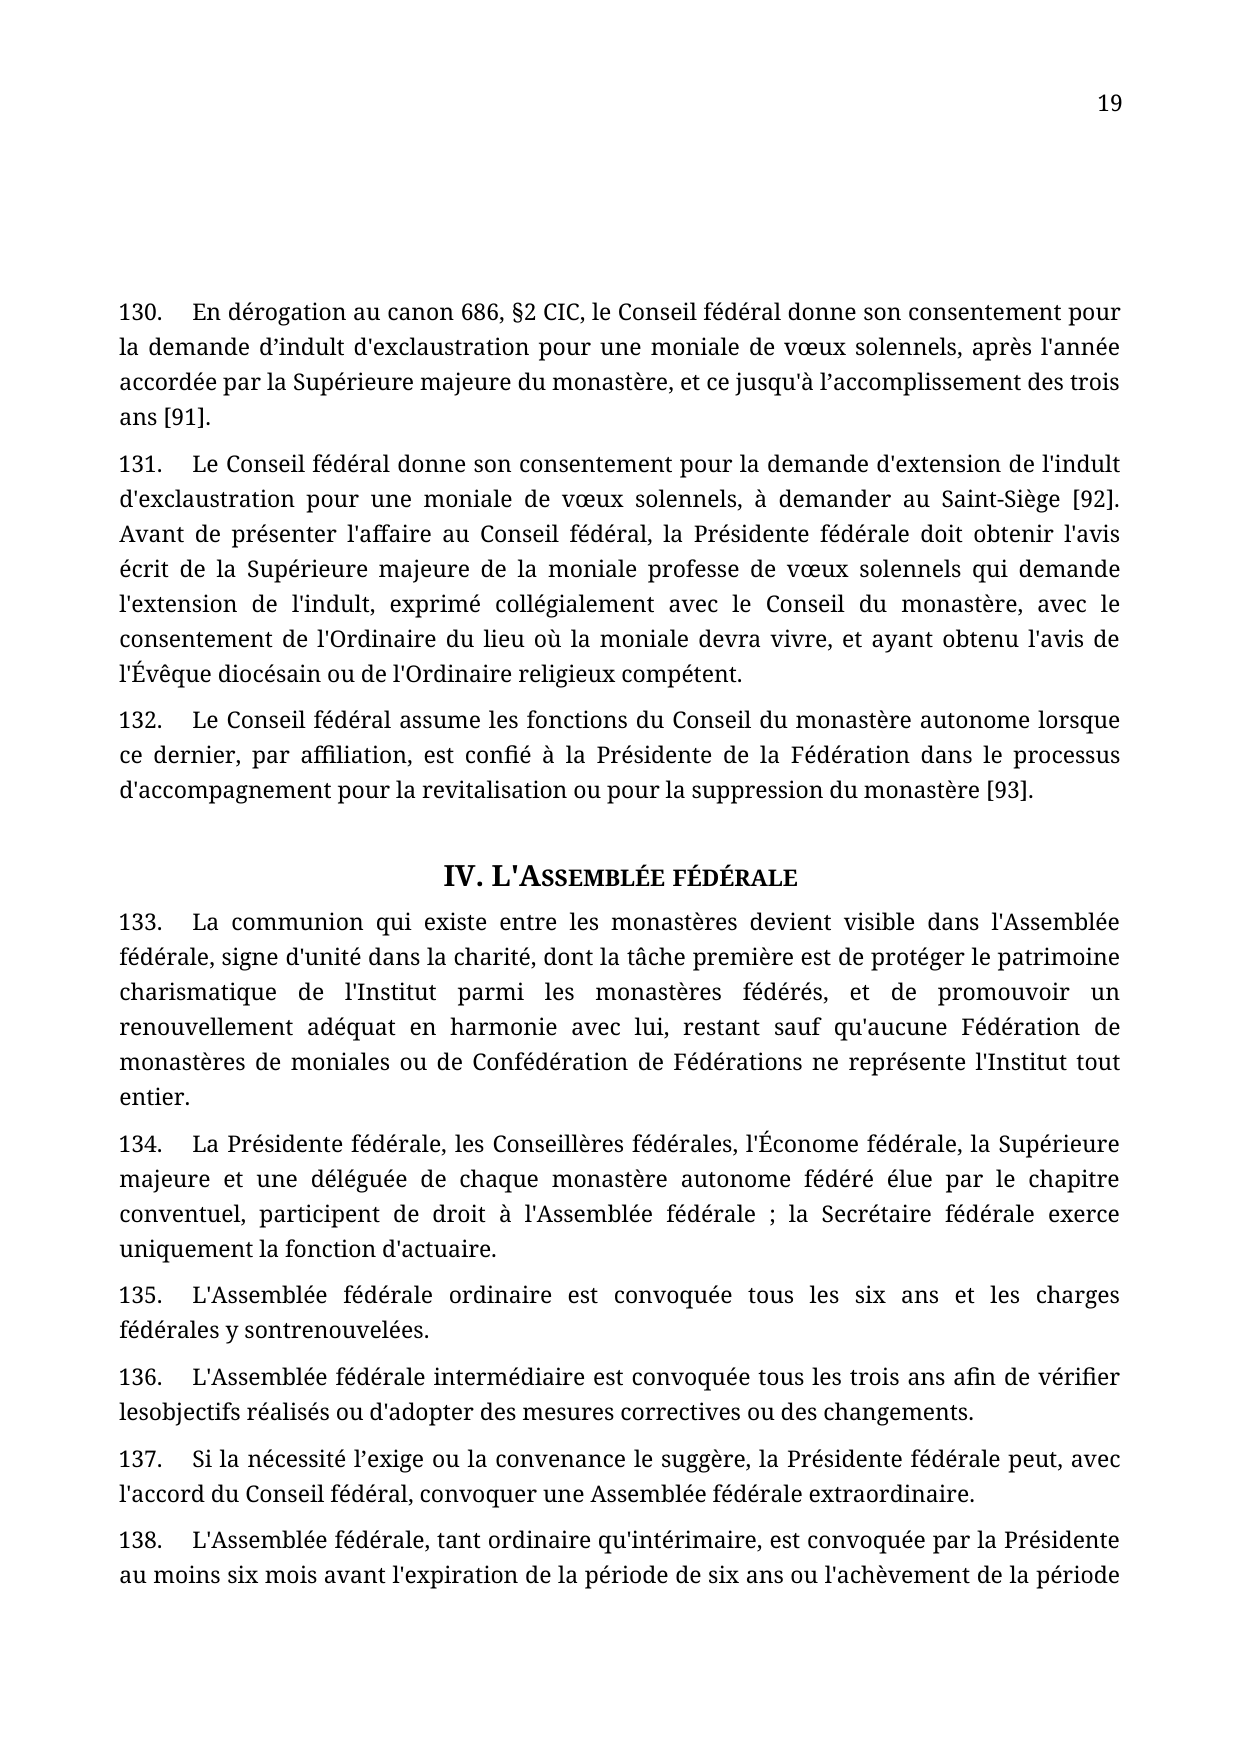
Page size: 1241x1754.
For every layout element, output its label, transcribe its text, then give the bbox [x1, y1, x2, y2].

list La communion qui existe entre les monastères devient visible dans l'Assemblée fédérale, signe d'unité dans la charité, dont la tâche première est de protéger le patrimoine charismatique de l'Institut parmi les monastères fédérés, et de promouvoir un renouvellement adéquat en harmonie avec lui, restant sauf qu'aucune Fédération de monastères de moniales ou de Confédération de Fédérations ne représente l'Institut tout entier. [118, 906, 1122, 1112]
subtitle IV. L'ASSEMBLÉE FÉDÉRALE [119, 855, 1122, 895]
list L'Assemblée fédérale intermédiaire est convoquée tous les trois ans afin de vérifier lesobjectifs réalisés ou d'adopter des mesures correctives ou des changements. [118, 1361, 1122, 1427]
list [118, 1524, 1122, 1590]
list Le Conseil fédéral donne son consentement pour la demande d'extension de l'indult d'exclaustration pour une moniale de vœux solennels, à demander au Saint-Siège [92]. Avant de présenter l'affaire au Conseil fédéral, la Présidente fédérale doit obtenir l'avis écrit de la Supérieure majeure de la moniale professe de vœux solennels qui demande l'extension de l'indult, exprimé collégialement avec le Conseil du monastère, avec le consentement de l'Ordinaire du lieu où la moniale devra vivre, et ayant obtenu l'avis de l'Évêque diocésain ou de l'Ordinaire religieux compétent. [118, 447, 1122, 689]
list La Présidente fédérale, les Conseillères fédérales, l'Économe fédérale, la Supérieure majeure et une déléguée de chaque monastère autonome fédéré élue par le chapitre conventuel, participent de droit à l'Assemblée fédérale ; la Secrétaire fédérale exerce uniquement la fonction d'actuaire. [118, 1128, 1122, 1264]
list Le Conseil fédéral assume les fonctions du Conseil du monastère autonome lorsque ce dernier, par affiliation, est confié à la Présidente de la Fédération dans le processus d'accompagnement pour la revitalisation ou pour la suppression du monastère [93]. [118, 704, 1122, 805]
list En dérogation au canon 686, §2 CIC, le Conseil fédéral donne son consentement pour la demande d’indult d'exclaustration pour une moniale de vœux solennels, après l'année accordée par la Supérieure majeure du monastère, et ce jusqu'à l’accomplissement des trois ans [91]. [118, 296, 1122, 432]
list L'Assemblée fédérale ordinaire est convoquée tous les six ans et les charges fédérales y sontrenouvelées. [118, 1279, 1122, 1346]
list Si la nécessité l’exige ou la convenance le suggère, la Présidente fédérale peut, avec l'accord du Conseil fédéral, convoquer une Assemblée fédérale extraordinaire. [118, 1442, 1122, 1509]
